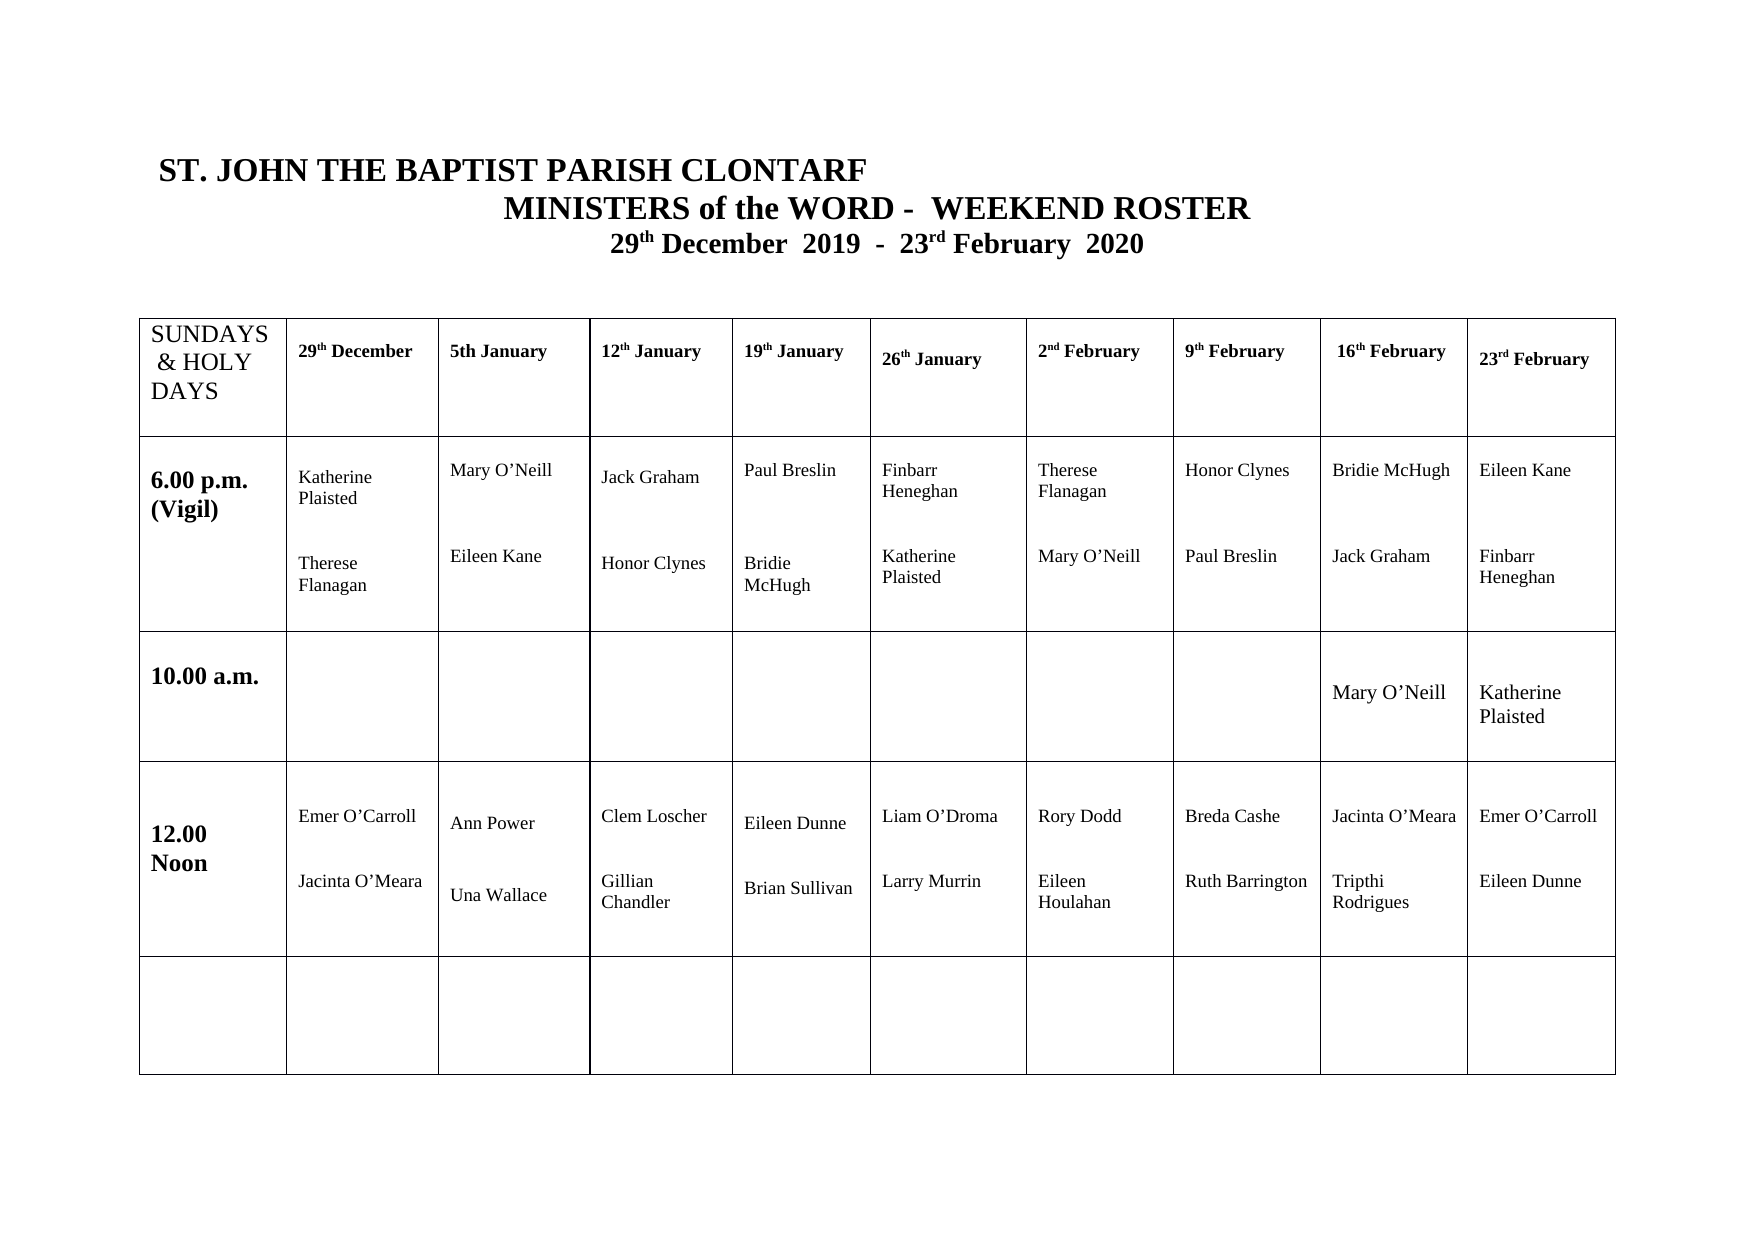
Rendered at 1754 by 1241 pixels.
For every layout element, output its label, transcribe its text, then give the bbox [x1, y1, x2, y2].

table_cell Mary O’Neill Eileen Kane [439, 437, 589, 631]
table_header 12th January [591, 319, 732, 436]
table_cell [733, 957, 870, 1074]
table_cell Bridie McHugh Jack Graham [1321, 437, 1467, 631]
table_cell Eileen Dunne Brian Sullivan [733, 762, 870, 956]
table_cell [287, 632, 438, 761]
table_cell [591, 957, 732, 1074]
table_header 19th January [733, 319, 870, 436]
table_header SUNDAYS & HOLY DAYS [140, 319, 286, 436]
table_header 5th January [439, 319, 589, 436]
table_cell Paul Breslin Bridie McHugh [733, 437, 870, 631]
table_cell [1468, 957, 1615, 1074]
table_cell Mary O’Neill [1321, 632, 1467, 761]
text ST. JOHN THE BAPTIST PARISH CLONTARF [150, 150, 1604, 188]
table_cell Rory Dodd Eileen Houlahan [1027, 762, 1173, 956]
table_cell [140, 957, 286, 1074]
table_cell [871, 957, 1026, 1074]
table_header 29th December [287, 319, 438, 436]
table_cell Katherine Plaisted Therese Flanagan [287, 437, 438, 631]
table_cell [439, 957, 589, 1074]
table_cell 10.00 a.m. [140, 632, 286, 761]
table_cell 6.00 p.m. (Vigil) [140, 437, 286, 631]
table_header 9th February [1174, 319, 1320, 436]
table_cell Emer O’Carroll Jacinta O’Meara [287, 762, 438, 956]
table_cell Honor Clynes Paul Breslin [1174, 437, 1320, 631]
table_cell Ann Power Una Wallace [439, 762, 589, 956]
table_cell [591, 632, 732, 761]
table_cell [1027, 632, 1173, 761]
table_cell [871, 632, 1026, 761]
table_cell Jacinta O’Meara Tripthi Rodrigues [1321, 762, 1467, 956]
table_cell [287, 957, 438, 1074]
table_header 23rd February [1468, 319, 1615, 436]
table_cell [733, 632, 870, 761]
table_cell [1174, 957, 1320, 1074]
table_cell Emer O’Carroll Eileen Dunne [1468, 762, 1615, 956]
table_cell [1174, 632, 1320, 761]
table_cell 12.00 Noon [140, 762, 286, 956]
table_cell Finbarr Heneghan Katherine Plaisted [871, 437, 1026, 631]
table_cell [439, 632, 589, 761]
table_header 2nd February [1027, 319, 1173, 436]
table_cell Breda Cashe Ruth Barrington [1174, 762, 1320, 956]
table_cell [1027, 957, 1173, 1074]
table_cell Clem Loscher Gillian Chandler [591, 762, 732, 956]
text MINISTERS of the WORD - WEEKEND ROSTER [150, 188, 1604, 227]
table_cell Liam O’Droma Larry Murrin [871, 762, 1026, 956]
table_header 26th January [871, 319, 1026, 436]
table_cell [1321, 957, 1467, 1074]
table_cell Eileen Kane Finbarr Heneghan [1468, 437, 1615, 631]
text 29th December 2019 - 23rd February 2020 [150, 227, 1604, 260]
table_cell Jack Graham Honor Clynes [591, 437, 732, 631]
table_header 16th February [1321, 319, 1467, 436]
table_cell Therese Flanagan Mary O’Neill [1027, 437, 1173, 631]
table_cell Katherine Plaisted [1468, 632, 1615, 761]
